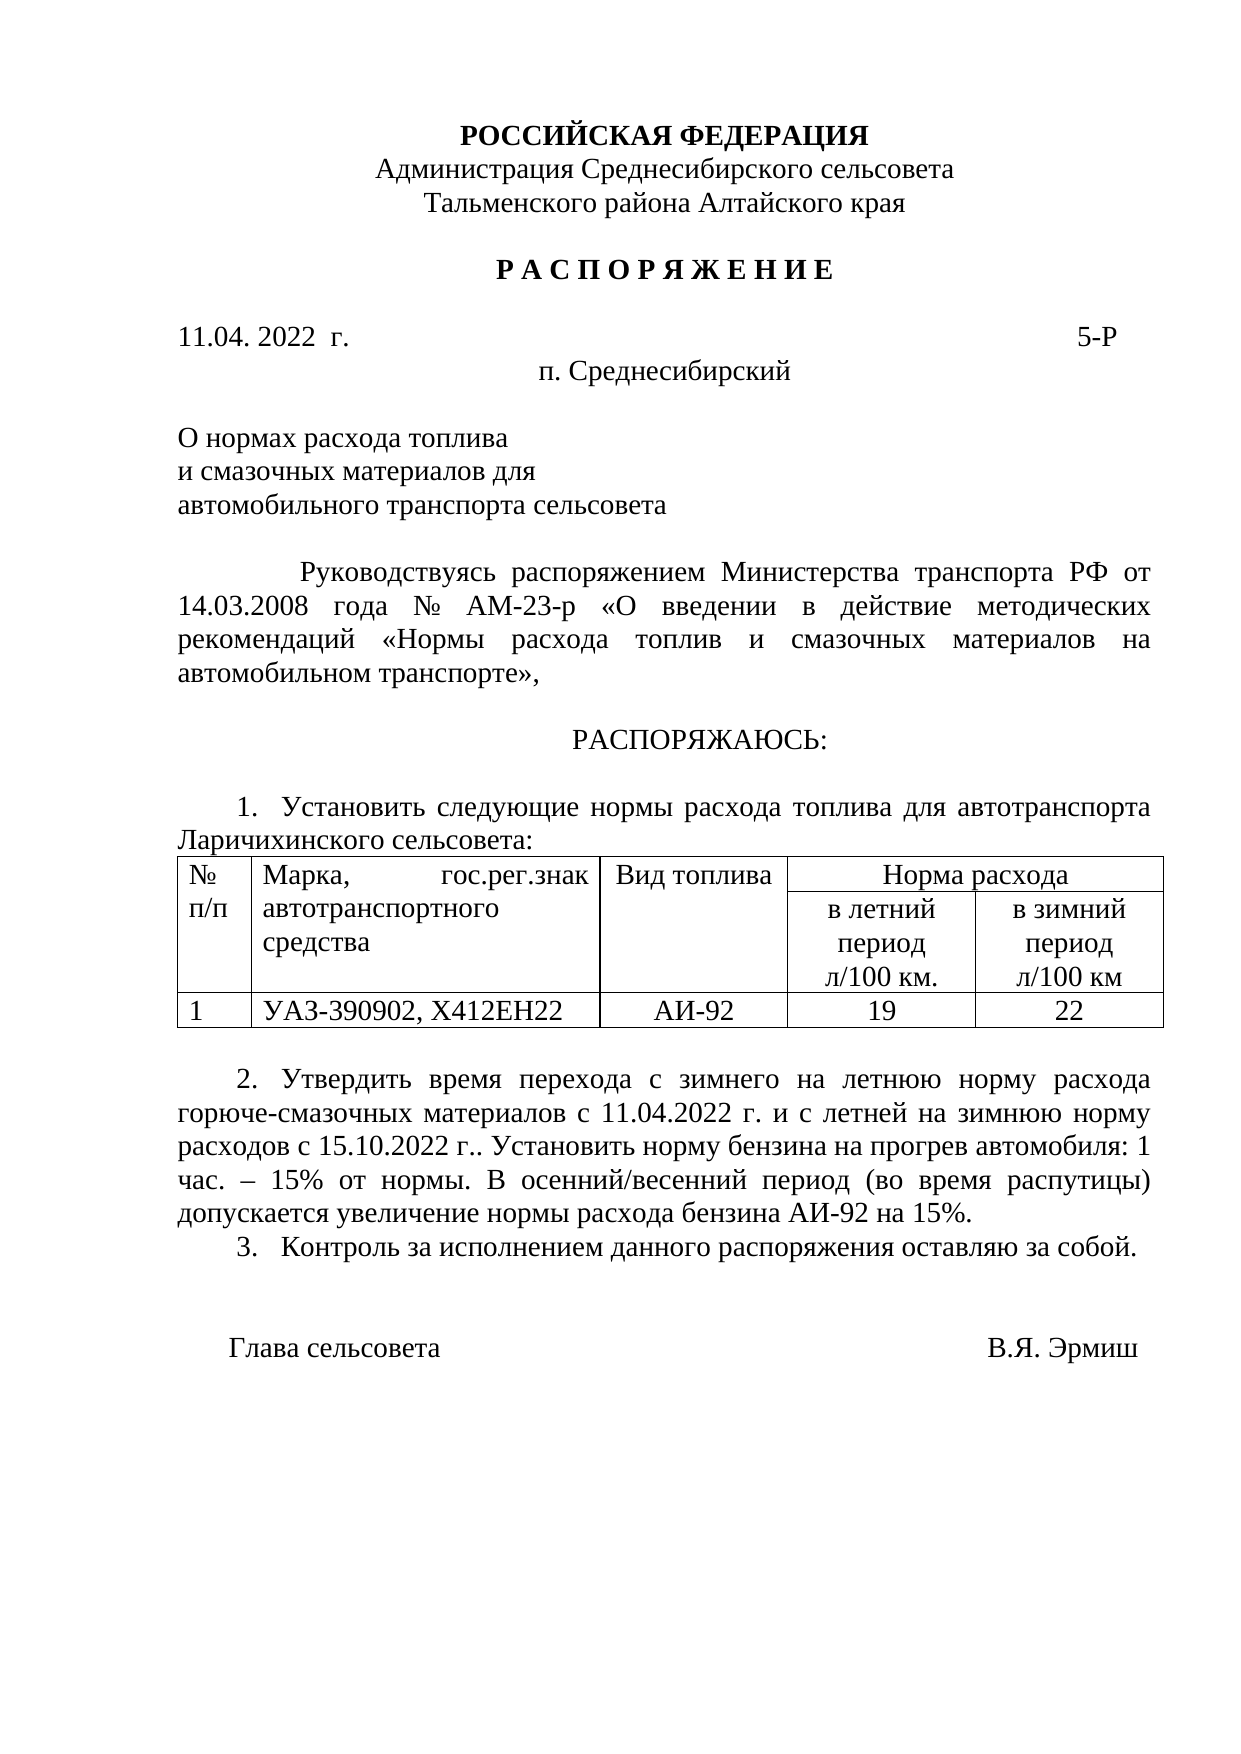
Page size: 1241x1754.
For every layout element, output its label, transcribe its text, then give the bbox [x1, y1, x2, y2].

list Контроль за исполнением данного распоряжения оставляю за собой. [177, 1229, 1152, 1263]
text 11.04. 2022 г. 5-Р [177, 319, 1152, 353]
text Администрация Среднесибирского сельсовета [177, 152, 1152, 185]
table_cell АИ-92 [601, 993, 787, 1027]
text Глава сельсовета В.Я. Эрмиш [177, 1330, 1152, 1363]
table_cell 22 [976, 993, 1163, 1027]
table_header Вид топлива [601, 857, 787, 992]
text п. Среднесибирский [177, 353, 1152, 386]
table_cell в летний период л/100 км. [788, 892, 975, 992]
table_header Норма расхода [788, 857, 1163, 891]
list Установить следующие нормы расхода топлива для автотранспорта Ларичихинского сельсовета: [177, 789, 1152, 856]
table_header Марка, гос.рег.знак автотранспортного средства [252, 857, 599, 992]
table_cell в зимний период л/100 км [976, 892, 1163, 992]
table_header № п/п [178, 857, 251, 992]
table_cell УАЗ-390902, X412EH22 [252, 993, 599, 1027]
text Р А С П О Р Я Ж Е Н И Е [177, 252, 1152, 286]
table_cell 1 [178, 993, 251, 1027]
text автомобильного транспорта сельсовета [177, 487, 1152, 521]
text и смазочных материалов для [177, 453, 1152, 487]
text Руководствуясь распоряжением Министерства транспорта РФ от 14.03.2008 года № АМ-23-р «О введении в действие методических рекомендаций «Нормы расхода топлив и смазочных материалов на автомобильном транспорте», [177, 554, 1152, 688]
text РАСПОРЯЖАЮСЬ: [177, 722, 1152, 755]
text О нормах расхода топлива [177, 420, 1152, 453]
text Тальменского района Алтайского края [177, 185, 1152, 219]
text РОССИЙСКАЯ ФЕДЕРАЦИЯ [177, 118, 1152, 152]
table_cell 19 [788, 993, 975, 1027]
list Утвердить время перехода с зимнего на летнюю норму расхода горюче-смазочных материалов с 11.04.2022 г. и с летней на зимнюю норму расходов с 15.10.2022 г.. Установить норму бензина на прогрев автомобиля: 1 час. – 15% от нормы. В осенний/весенний период (во время распутицы) допускается увеличение нормы расхода бензина АИ-92 на 15%. [177, 1061, 1152, 1229]
